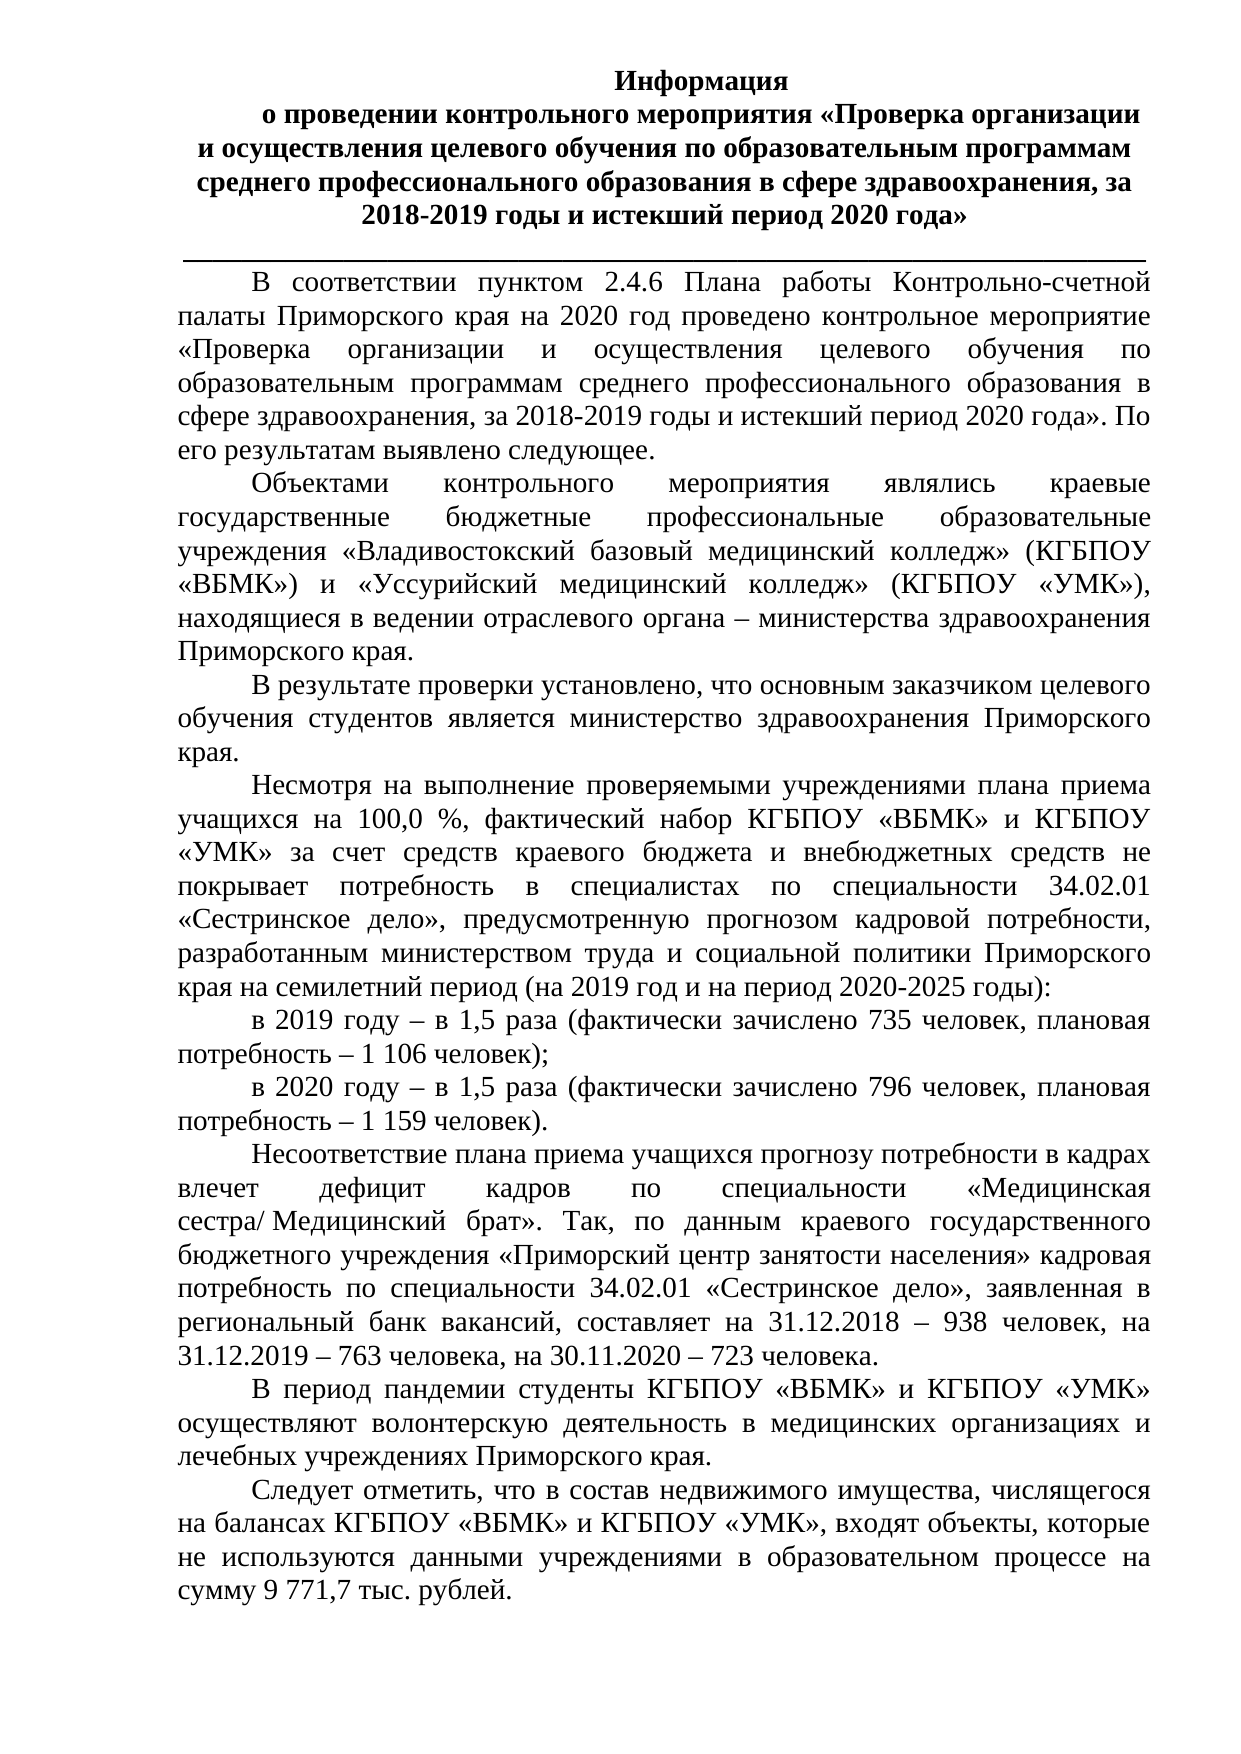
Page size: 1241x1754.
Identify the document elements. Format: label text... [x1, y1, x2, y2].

text В соответствии пунктом 2.4.6 Плана работы Контрольно-счетной палаты Приморского края на 2020 год проведено контрольное мероприятие «Проверка организации и осуществления целевого обучения по образовательным программам среднего профессионального образования в сфере здравоохранения, за 2018-2019 годы и истекший период 2020 года». По его результатам выявлено следующее. [177, 264, 1152, 466]
text Несмотря на выполнение проверяемыми учреждениями плана приема учащихся на 100,0 %, фактический набор КГБПОУ «ВБМК» и КГБПОУ «УМК» за счет средств краевого бюджета и внебюджетных средств не покрывает потребность в специалистах по специальности 34.02.01 «Сестринское дело», предусмотренную прогнозом кадровой потребности, разработанным министерством труда и социальной политики Приморского края на семилетний период (на 2019 год и на период 2020-2025 годы): [177, 767, 1152, 1002]
text в 2020 году – в 1,5 раза (фактически зачислено 796 человек, плановая потребность – 1 159 человек). [177, 1069, 1152, 1136]
text В период пандемии студенты КГБПОУ «ВБМК» и КГБПОУ «УМК» осуществляют волонтерскую деятельность в медицинских организациях и лечебных учреждениях Приморского края. [177, 1371, 1152, 1472]
text Информация [177, 63, 1152, 97]
text В результате проверки установлено, что основным заказчиком целевого обучения студентов является министерство здравоохранения Приморского края. [177, 667, 1152, 767]
text __________________________________________________________________ [177, 231, 1152, 264]
text Несоответствие плана приема учащихся прогнозу потребности в кадрах влечет дефицит кадров по специальности «Медицинская сестра/ Медицинский брат». Так, по данным краевого государственного бюджетного учреждения «Приморский центр занятости населения» кадровая потребность по специальности 34.02.01 «Сестринское дело», заявленная в региональный банк вакансий, составляет на 31.12.2018 – 938 человек, на 31.12.2019 – 763 человека, на 30.11.2020 – 723 человека. [177, 1136, 1152, 1371]
text в 2019 году – в 1,5 раза (фактически зачислено 735 человек, плановая потребность – 1 106 человек); [177, 1002, 1152, 1069]
text Следует отметить, что в состав недвижимого имущества, числящегося на балансах КГБПОУ «ВБМК» и КГБПОУ «УМК», входят объекты, которые не используются данными учреждениями в образовательном процессе на сумму 9 771,7 тыс. рублей. [177, 1472, 1152, 1606]
text Объектами контрольного мероприятия являлись краевые государственные бюджетные профессиональные образовательные учреждения «Владивостокский базовый медицинский колледж» (КГБПОУ «ВБМК») и «Уссурийский медицинский колледж» (КГБПОУ «УМК»), находящиеся в ведении отраслевого органа – министерства здравоохранения Приморского края. [177, 466, 1152, 667]
text о проведении контрольного мероприятия «Проверка организации и осуществления целевого обучения по образовательным программам среднего профессионального образования в сфере здравоохранения, за 2018-2019 годы и истекший период 2020 года» [177, 97, 1152, 231]
